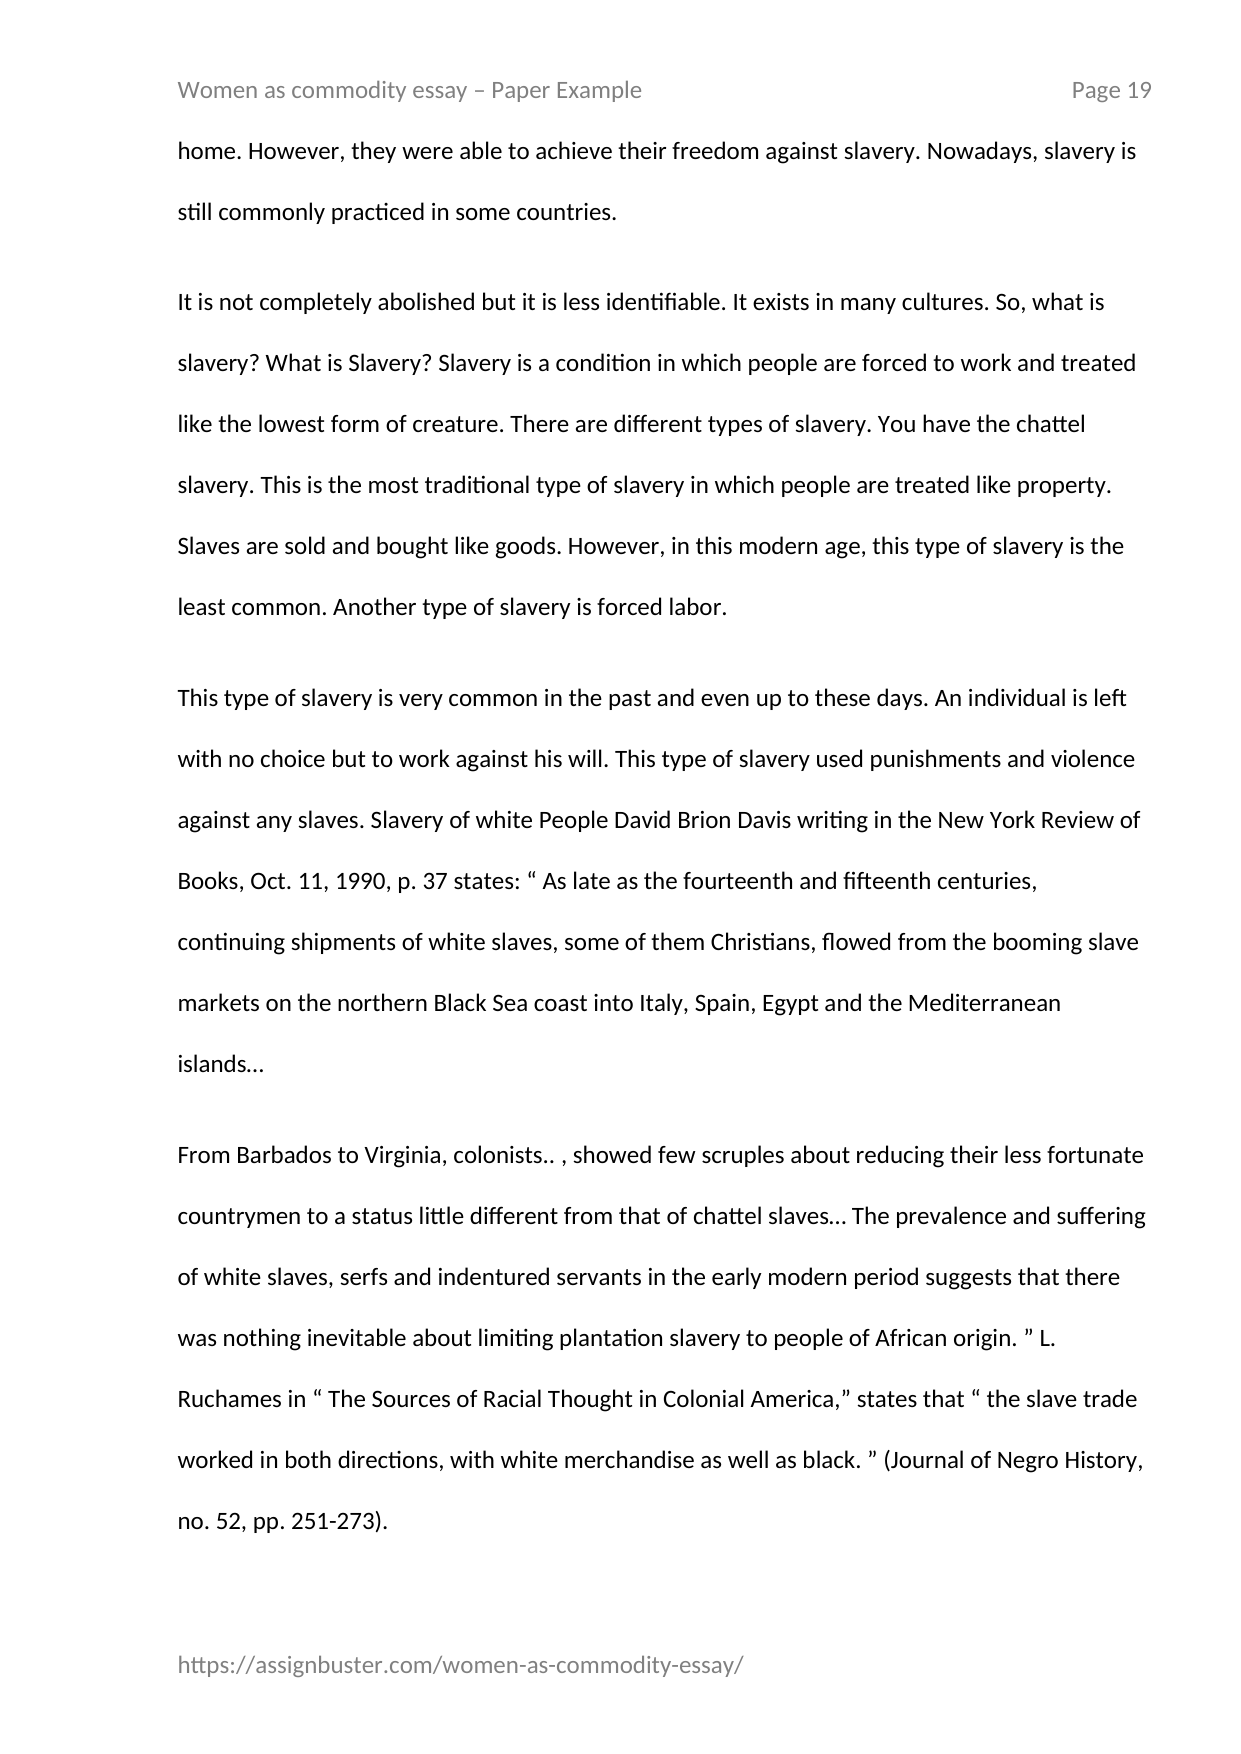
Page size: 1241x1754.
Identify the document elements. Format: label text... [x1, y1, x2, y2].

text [177, 135, 1152, 226]
text This type of slavery is very common in the past and even up to these days. An individual is left with no choice but to work against his will. This type of slavery used punishments and violence against any slaves. Slavery of white People David Brion Davis writing in the New York Review of Books, Oct. 11, 1990, p. 37 states: “ As late as the fourteenth and fifteenth centuries, continuing shipments of white slaves, some of them Christians, flowed from the booming slave markets on the northern Black Sea coast into Italy, Spain, Egypt and the Mediterranean islands… [177, 682, 1152, 1079]
text It is not completely abolished but it is less identifiable. It exists in many cultures. So, what is slavery? What is Slavery? Slavery is a condition in which people are forced to work and treated like the lowest form of creature. There are different types of slavery. You have the chattel slavery. This is the most traditional type of slavery in which people are treated like property. Slaves are sold and bought like goods. However, in this modern age, this type of slavery is the least common. Another type of slavery is forced labor. [177, 286, 1152, 622]
text From Barbados to Virginia, colonists.. , showed few scruples about reducing their less fortunate countrymen to a status little different from that of chattel slaves… The prevalence and suffering of white slaves, serfs and indentured servants in the early modern period suggests that there was nothing inevitable about limiting plantation slavery to people of African origin. ” L. Ruchames in “ The Sources of Racial Thought in Colonial America,” states that “ the slave trade worked in both directions, with white merchandise as well as black. ” (Journal of Negro History, no. 52, pp. 251-273). [177, 1139, 1152, 1536]
